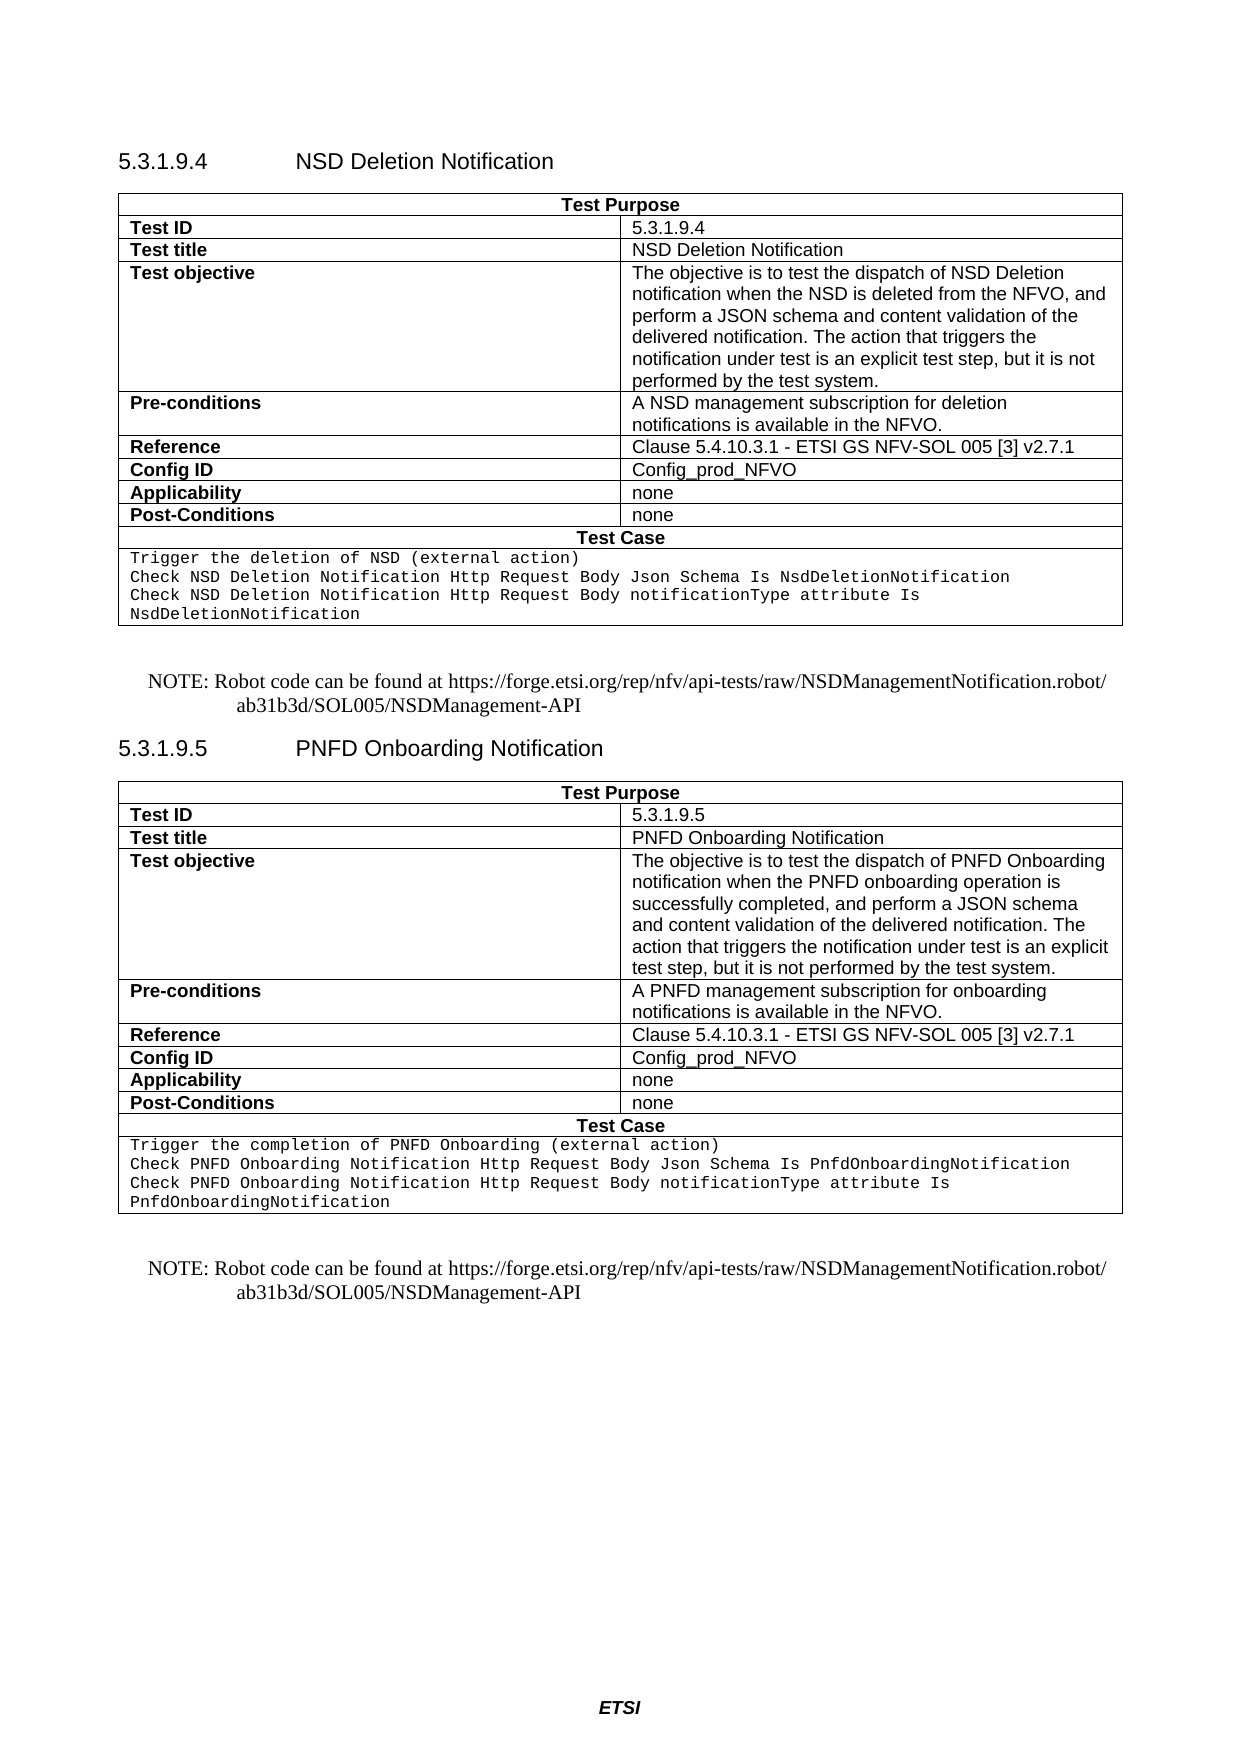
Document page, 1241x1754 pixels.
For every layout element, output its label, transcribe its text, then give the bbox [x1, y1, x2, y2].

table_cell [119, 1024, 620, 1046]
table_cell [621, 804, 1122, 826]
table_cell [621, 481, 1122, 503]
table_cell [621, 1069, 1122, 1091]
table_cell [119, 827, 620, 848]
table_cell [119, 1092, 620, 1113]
subtitle 5.3.1.9.4 NSD Deletion Notification [118, 148, 1122, 174]
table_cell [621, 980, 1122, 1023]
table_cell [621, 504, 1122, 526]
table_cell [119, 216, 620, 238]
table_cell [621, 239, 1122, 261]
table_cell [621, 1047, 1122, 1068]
subtitle 5.3.1.9.5 PNFD Onboarding Notification [118, 735, 1122, 762]
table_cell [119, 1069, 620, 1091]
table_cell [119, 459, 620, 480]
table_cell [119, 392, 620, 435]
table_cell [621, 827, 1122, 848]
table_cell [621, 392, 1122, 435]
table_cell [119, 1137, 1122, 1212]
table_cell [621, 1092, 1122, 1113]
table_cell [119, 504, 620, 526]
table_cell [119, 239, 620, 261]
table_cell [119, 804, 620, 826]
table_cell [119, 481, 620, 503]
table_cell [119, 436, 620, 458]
text NOTE: Robot code can be found at https://forge.etsi.org/rep/nfv/api-tests/raw/NSDManagementNotification.robot/ab31b3d/SOL005/NSDManagement-API [148, 668, 1122, 717]
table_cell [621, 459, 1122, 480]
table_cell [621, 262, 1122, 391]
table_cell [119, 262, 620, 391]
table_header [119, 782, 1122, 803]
text NOTE: Robot code can be found at https://forge.etsi.org/rep/nfv/api-tests/raw/NSDManagementNotification.robot/ab31b3d/SOL005/NSDManagement-API [148, 1256, 1122, 1304]
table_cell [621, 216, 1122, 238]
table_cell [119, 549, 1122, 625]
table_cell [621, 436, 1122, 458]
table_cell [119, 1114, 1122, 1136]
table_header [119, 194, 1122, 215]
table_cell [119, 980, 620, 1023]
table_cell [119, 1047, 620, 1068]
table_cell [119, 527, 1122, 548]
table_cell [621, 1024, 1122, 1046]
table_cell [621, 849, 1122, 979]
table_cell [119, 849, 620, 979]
